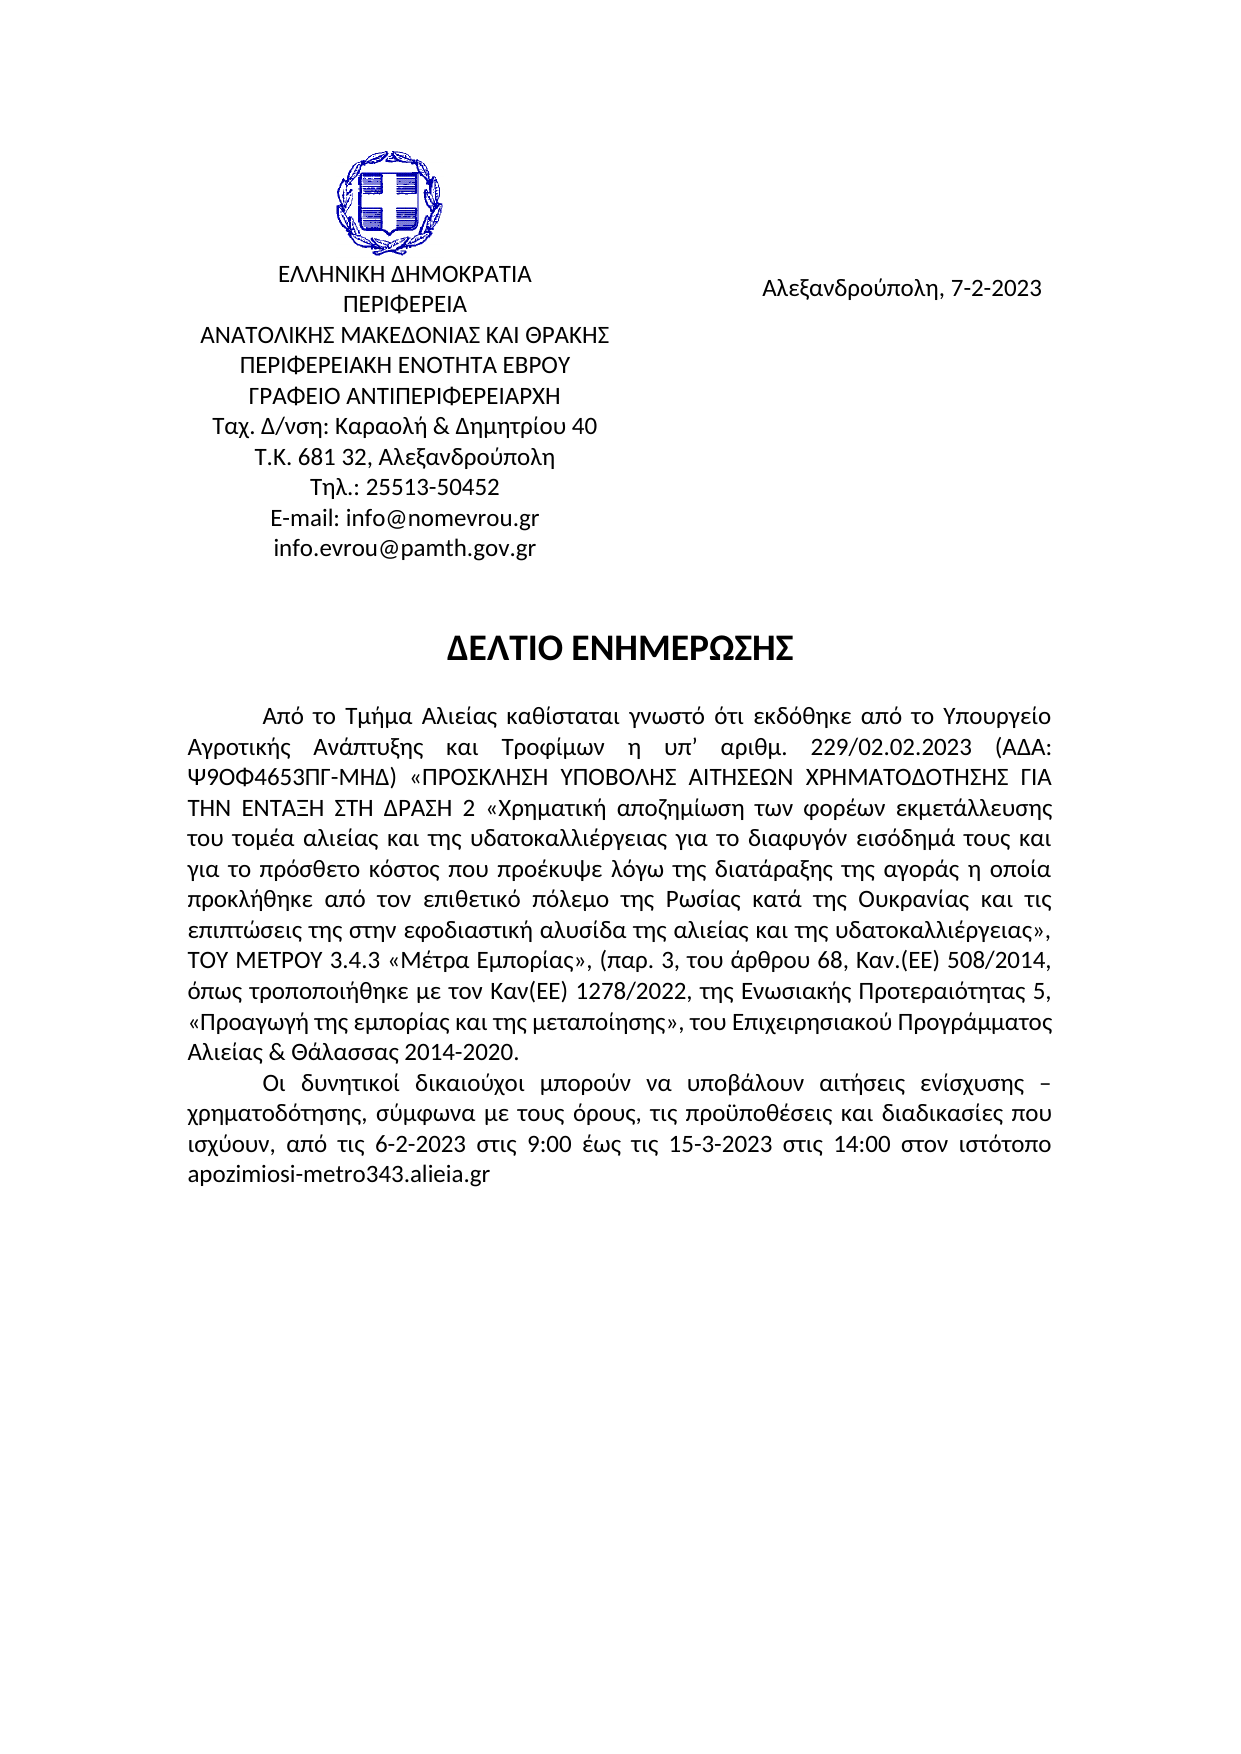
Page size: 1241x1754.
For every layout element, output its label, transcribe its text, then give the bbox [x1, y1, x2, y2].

text ΔΕΛΤΙΟ ΕΝΗΜΕΡΩΣΗΣ [187, 624, 1053, 670]
text Οι δυνητικοί δικαιούχοι μπορούν να υποβάλουν αιτήσεις ενίσχυσης – χρηματοδότησης, σύμφωνα με τους όρους, τις προϋποθέσεις και διαδικασίες που ισχύουν, από τις 6-2-2023 στις 9:00 έως τις 15-3-2023 στις 14:00 στον ιστότοπο apozimiosi-metro343.alieia.gr [187, 1067, 1053, 1189]
picture [335, 150, 444, 258]
text Από το Τμήμα Αλιείας καθίσταται γνωστό ότι εκδόθηκε από το Υπουργείο Αγροτικής Ανάπτυξης και Τροφίμων η υπ’ αριθμ. 229/02.02.2023 (ΑΔΑ: Ψ9ΟΦ4653ΠΓ-ΜΗΔ) «ΠΡΟΣΚΛΗΣΗ ΥΠΟΒΟΛΗΣ ΑΙΤΗΣΕΩΝ ΧΡΗΜΑΤΟΔΟΤΗΣΗΣ ΓΙΑ ΤΗΝ ΕΝΤΑΞΗ ΣΤΗ ΔΡΑΣΗ 2 «Χρηματική αποζημίωση των φορέων εκμετάλλευσης του τομέα αλιείας και της υδατοκαλλιέργειας για το διαφυγόν εισόδημά τους και για το πρόσθετο κόστος που προέκυψε λόγω της διατάραξης της αγοράς η οποία προκλήθηκε από τον επιθετικό πόλεμο της Ρωσίας κατά της Ουκρανίας και τις επιπτώσεις της στην εφοδιαστική αλυσίδα της αλιείας και της υδατοκαλλιέργειας», ΤΟΥ ΜΕΤΡΟΥ 3.4.3 «Μέτρα Εμπορίας», (παρ. 3, του άρθρου 68, Καν.(ΕΕ) 508/2014, όπως τροποποιήθηκε με τον Καν(ΕΕ) 1278/2022, της Ενωσιακής Προτεραιότητας 5, «Προαγωγή της εμπορίας και της μεταποίησης», του Επιχειρησιακού Προγράμματος Αλιείας & Θάλασσας 2014-2020. [187, 700, 1053, 1067]
table_header ΕΛΛΗΝΙΚΗ ΔΗΜΟΚΡΑΤΙΑ ΠΕΡΙΦΕΡΕΙΑ ΑΝΑΤΟΛΙΚΗΣ ΜΑΚΕΔΟΝΙΑΣ ΚΑΙ ΘΡΑΚΗΣ ΠΕΡΙΦΕΡΕΙΑΚΗ ΕΝΟΤΗΤΑ ΕΒΡΟΥ ΓΡΑΦΕΙΟ ΑΝΤΙΠΕΡΙΦΕΡΕΙΑΡΧΗ Ταχ. Δ/νση: Καραολή & Δημητρίου 40 Τ.Κ. 681 32, Αλεξανδρούπολη Τηλ.: 25513-50452 E-mail: info@nomevrou.gr info.evrou@pamth.gov.gr [187, 150, 622, 563]
table_header Αλεξανδρούπολη, 7-2-2023 [623, 150, 1053, 563]
